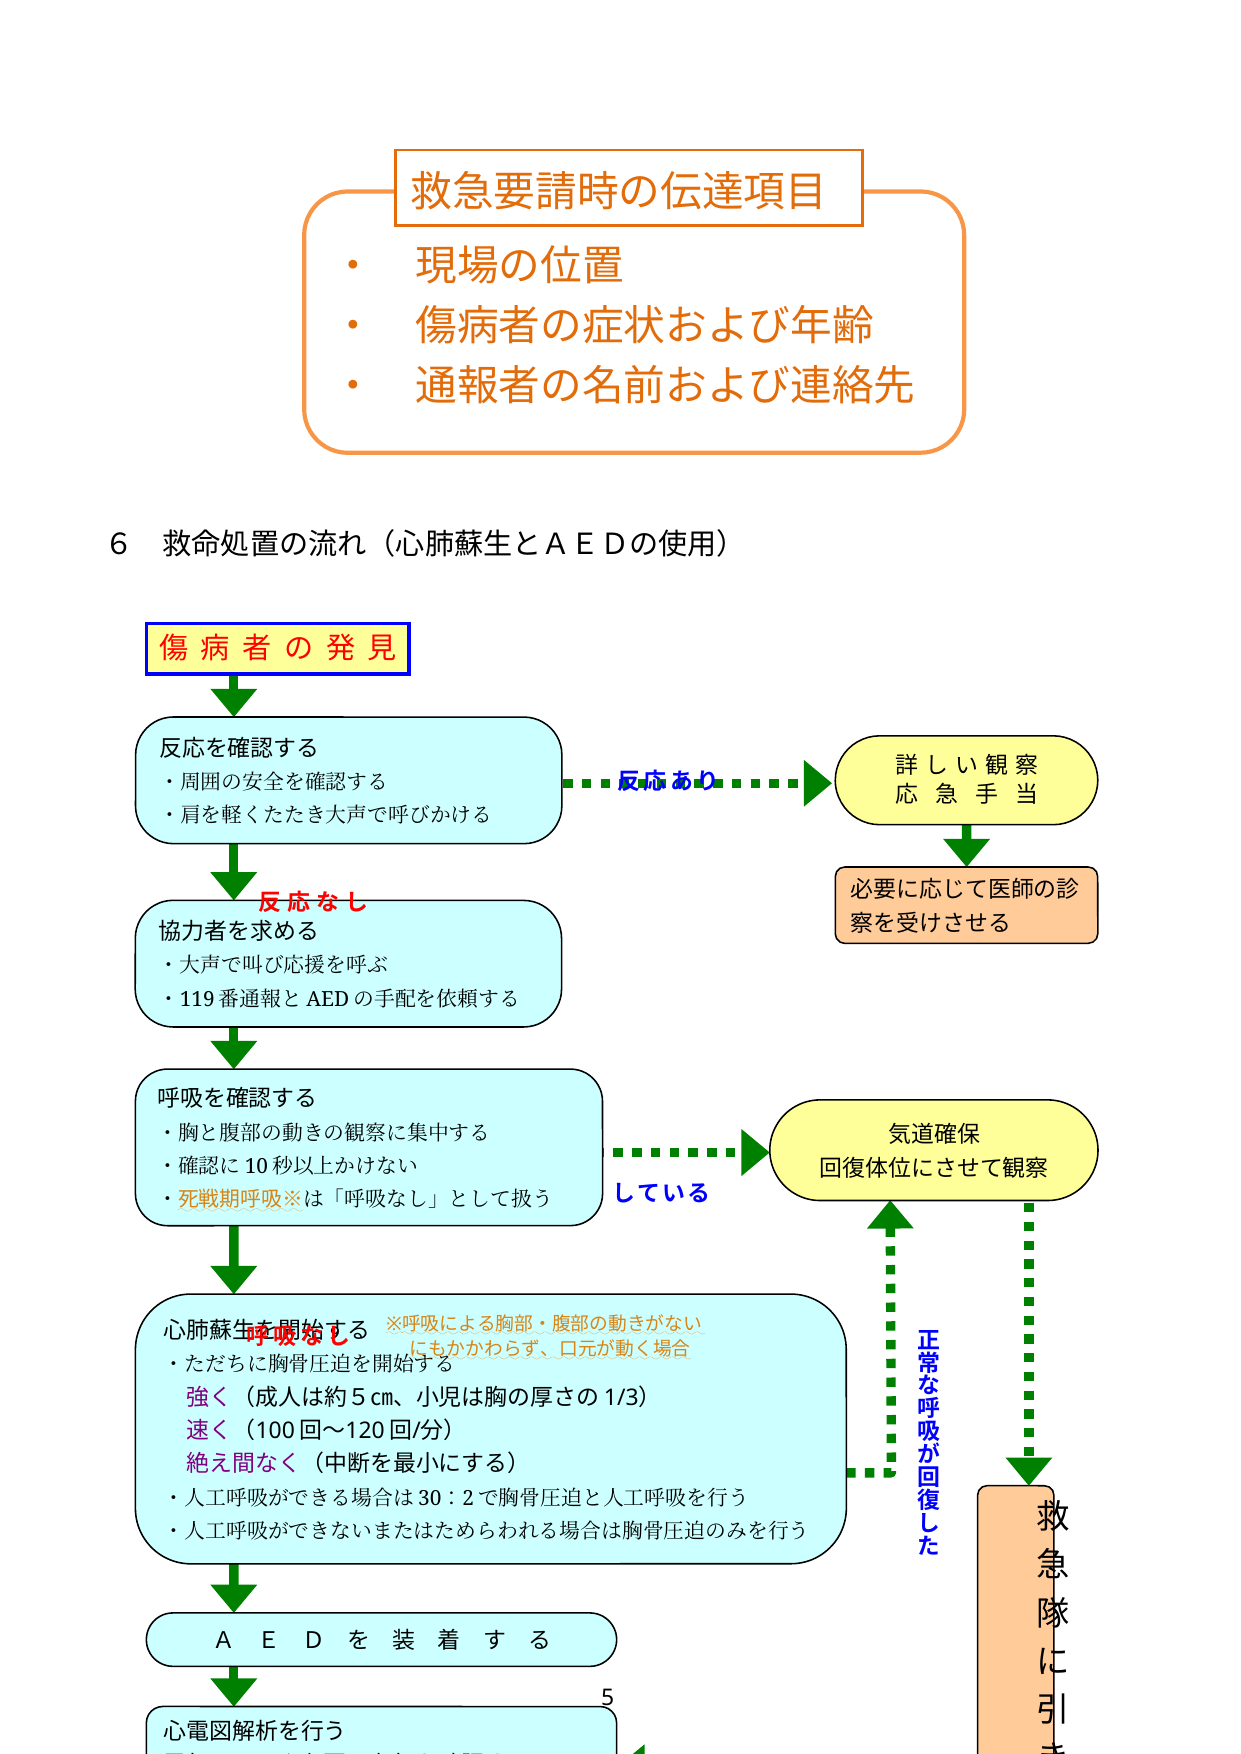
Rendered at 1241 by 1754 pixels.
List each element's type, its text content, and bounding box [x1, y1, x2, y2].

text ６ 救命処置の流れ（心肺蘇生とＡＥＤの使用） [104, 521, 1134, 563]
